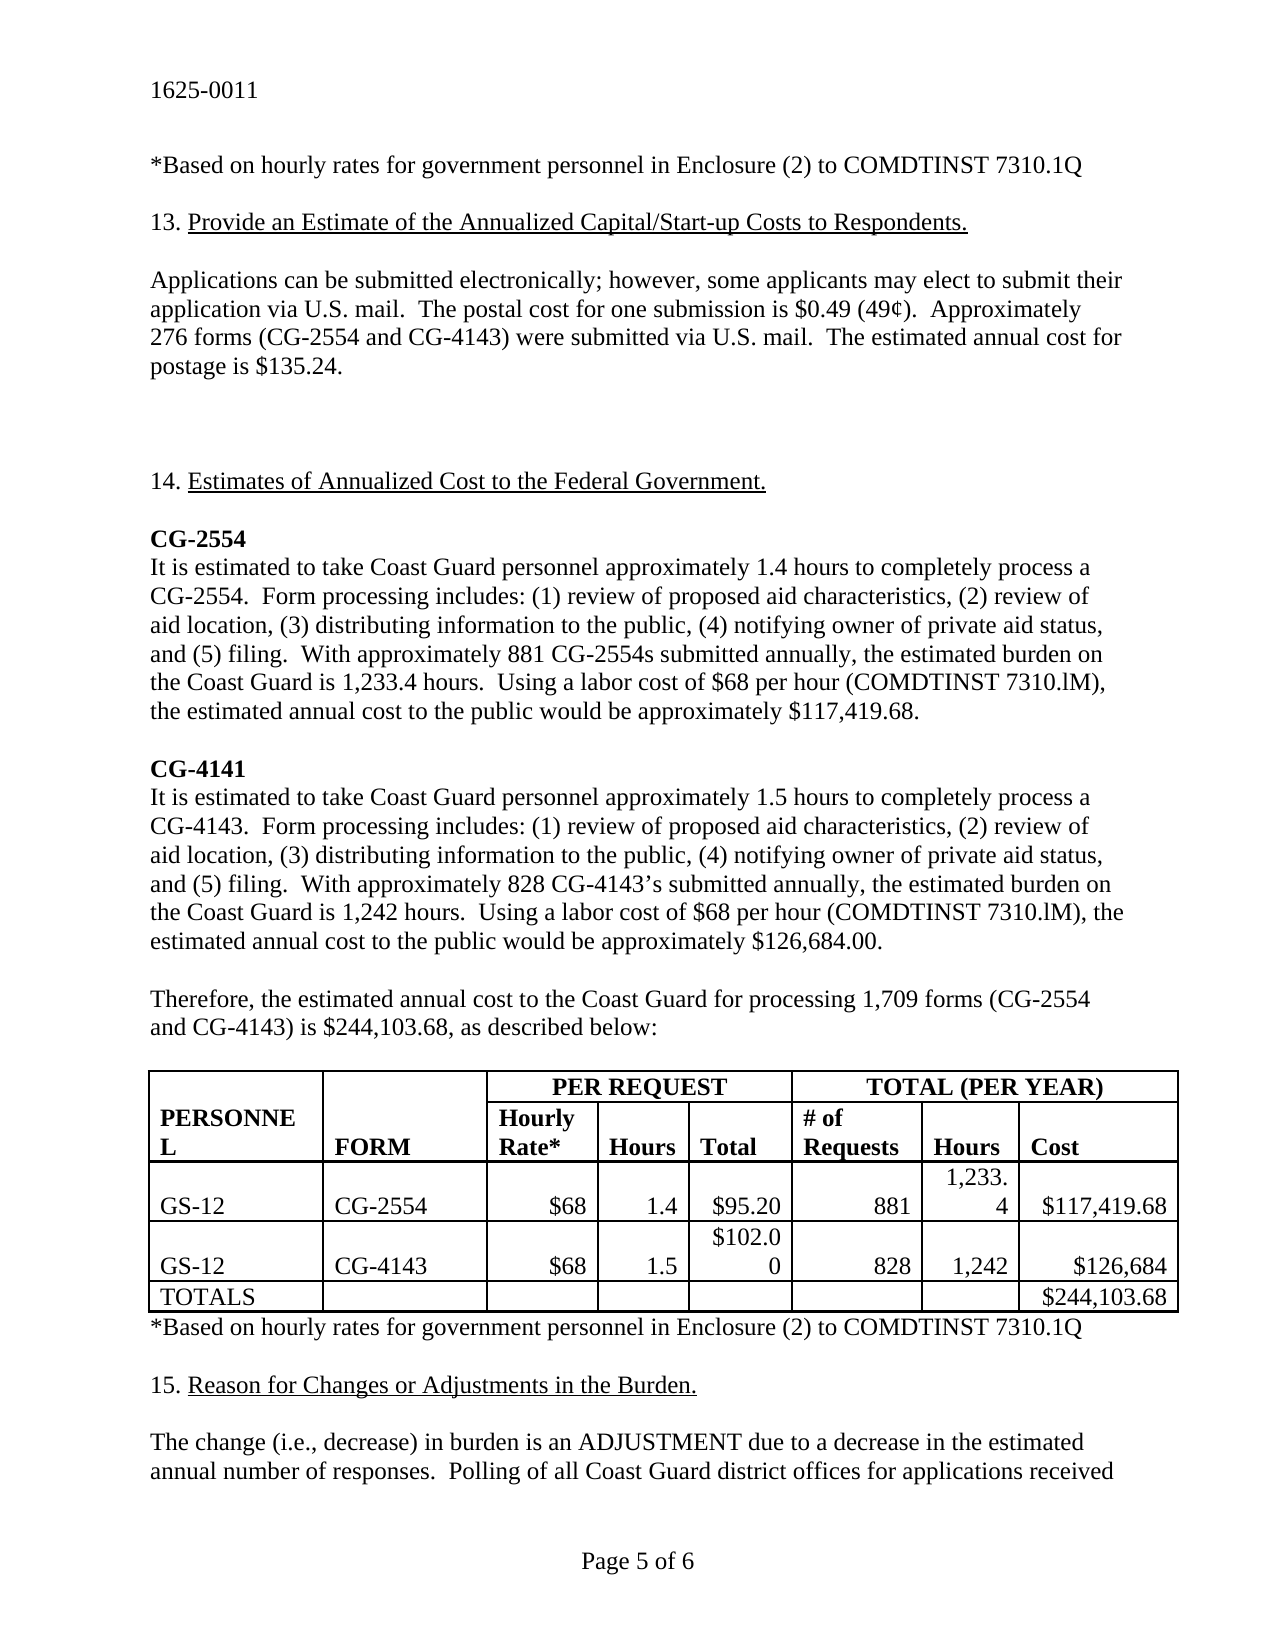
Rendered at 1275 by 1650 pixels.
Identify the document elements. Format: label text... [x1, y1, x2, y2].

table_header PER REQUEST [488, 1072, 791, 1101]
text CG-2554 [150, 524, 1125, 552]
table_cell $126,684 [1020, 1222, 1177, 1279]
text 13. Provide an Estimate of the Annualized Capital/Start-up Costs to Respondents. [150, 207, 1125, 236]
table_cell 828 [793, 1222, 921, 1279]
text *Based on hourly rates for government personnel in Enclosure (2) to COMDTINST 7310.1Q [150, 150, 1125, 179]
table_cell Hours [599, 1103, 688, 1160]
table_cell $102.00 [690, 1222, 791, 1279]
table_cell CG-2554 [324, 1163, 486, 1220]
table_cell 1.4 [599, 1163, 688, 1220]
table_cell [599, 1282, 688, 1310]
text It is estimated to take Coast Guard personnel approximately 1.4 hours to completely process a CG-2554. Form processing includes: (1) review of proposed aid characteristics, (2) review of aid location, (3) distributing information to the public, (4) notifying owner of private aid status, and (5) filing. With approximately 881 CG-2554s submitted annually, the estimated burden on the Coast Guard is 1,233.4 hours. Using a labor cost of $68 per hour (COMDTINST 7310.lM), the estimated annual cost to the public would be approximately $117,419.68. [150, 552, 1125, 725]
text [150, 1427, 1125, 1485]
table_cell GS-12 [150, 1222, 322, 1279]
text CG-4141 [150, 754, 1125, 782]
list Reason for Changes or Adjustments in the Burden. [150, 1370, 1125, 1399]
table_cell 1,242 [923, 1222, 1018, 1279]
table_cell $244,103.68 [1020, 1282, 1177, 1310]
table_cell Hourly Rate* [488, 1103, 597, 1160]
table_cell $95.20 [690, 1163, 791, 1220]
table_cell Total [690, 1103, 791, 1160]
table_header PERSONNEL [150, 1072, 322, 1160]
table_cell 1.5 [599, 1222, 688, 1279]
table_cell CG-4143 [324, 1222, 486, 1279]
text It is estimated to take Coast Guard personnel approximately 1.5 hours to completely process a CG-4143. Form processing includes: (1) review of proposed aid characteristics, (2) review of aid location, (3) distributing information to the public, (4) notifying owner of private aid status, and (5) filing. With approximately 828 CG-4143’s submitted annually, the estimated burden on the Coast Guard is 1,242 hours. Using a labor cost of $68 per hour (COMDTINST 7310.lM), the estimated annual cost to the public would be approximately $126,684.00. [150, 782, 1125, 955]
table_cell [923, 1282, 1018, 1310]
text *Based on hourly rates for government personnel in Enclosure (2) to COMDTINST 7310.1Q [150, 1313, 1125, 1341]
table_cell $68 [488, 1222, 597, 1279]
table_cell GS-12 [150, 1163, 322, 1220]
table_cell Cost [1020, 1103, 1177, 1160]
table_cell $117,419.68 [1020, 1163, 1177, 1220]
table_cell [690, 1282, 791, 1310]
table_cell TOTALS [150, 1282, 322, 1310]
table_cell [324, 1282, 486, 1310]
table_cell [793, 1282, 921, 1310]
table_cell $68 [488, 1163, 597, 1220]
table_cell [488, 1282, 597, 1310]
table_cell Hours [923, 1103, 1018, 1160]
text Applications can be submitted electronically; however, some applicants may elect to submit their application via U.S. mail. The postal cost for one submission is $0.49 (49¢). Approximately 276 forms (CG-2554 and CG-4143) were submitted via U.S. mail. The estimated annual cost for postage is $135.24. [150, 265, 1125, 380]
table_cell # of Requests [793, 1103, 921, 1160]
table_header TOTAL (PER YEAR) [793, 1072, 1177, 1101]
table_cell 1,233.4 [923, 1163, 1018, 1220]
table_header FORM [324, 1072, 486, 1160]
text Therefore, the estimated annual cost to the Coast Guard for processing 1,709 forms (CG-2554 and CG-4143) is $244,103.68, as described below: [150, 984, 1125, 1041]
table_cell 881 [793, 1163, 921, 1220]
list Estimates of Annualized Cost to the Federal Government. [150, 466, 1125, 495]
